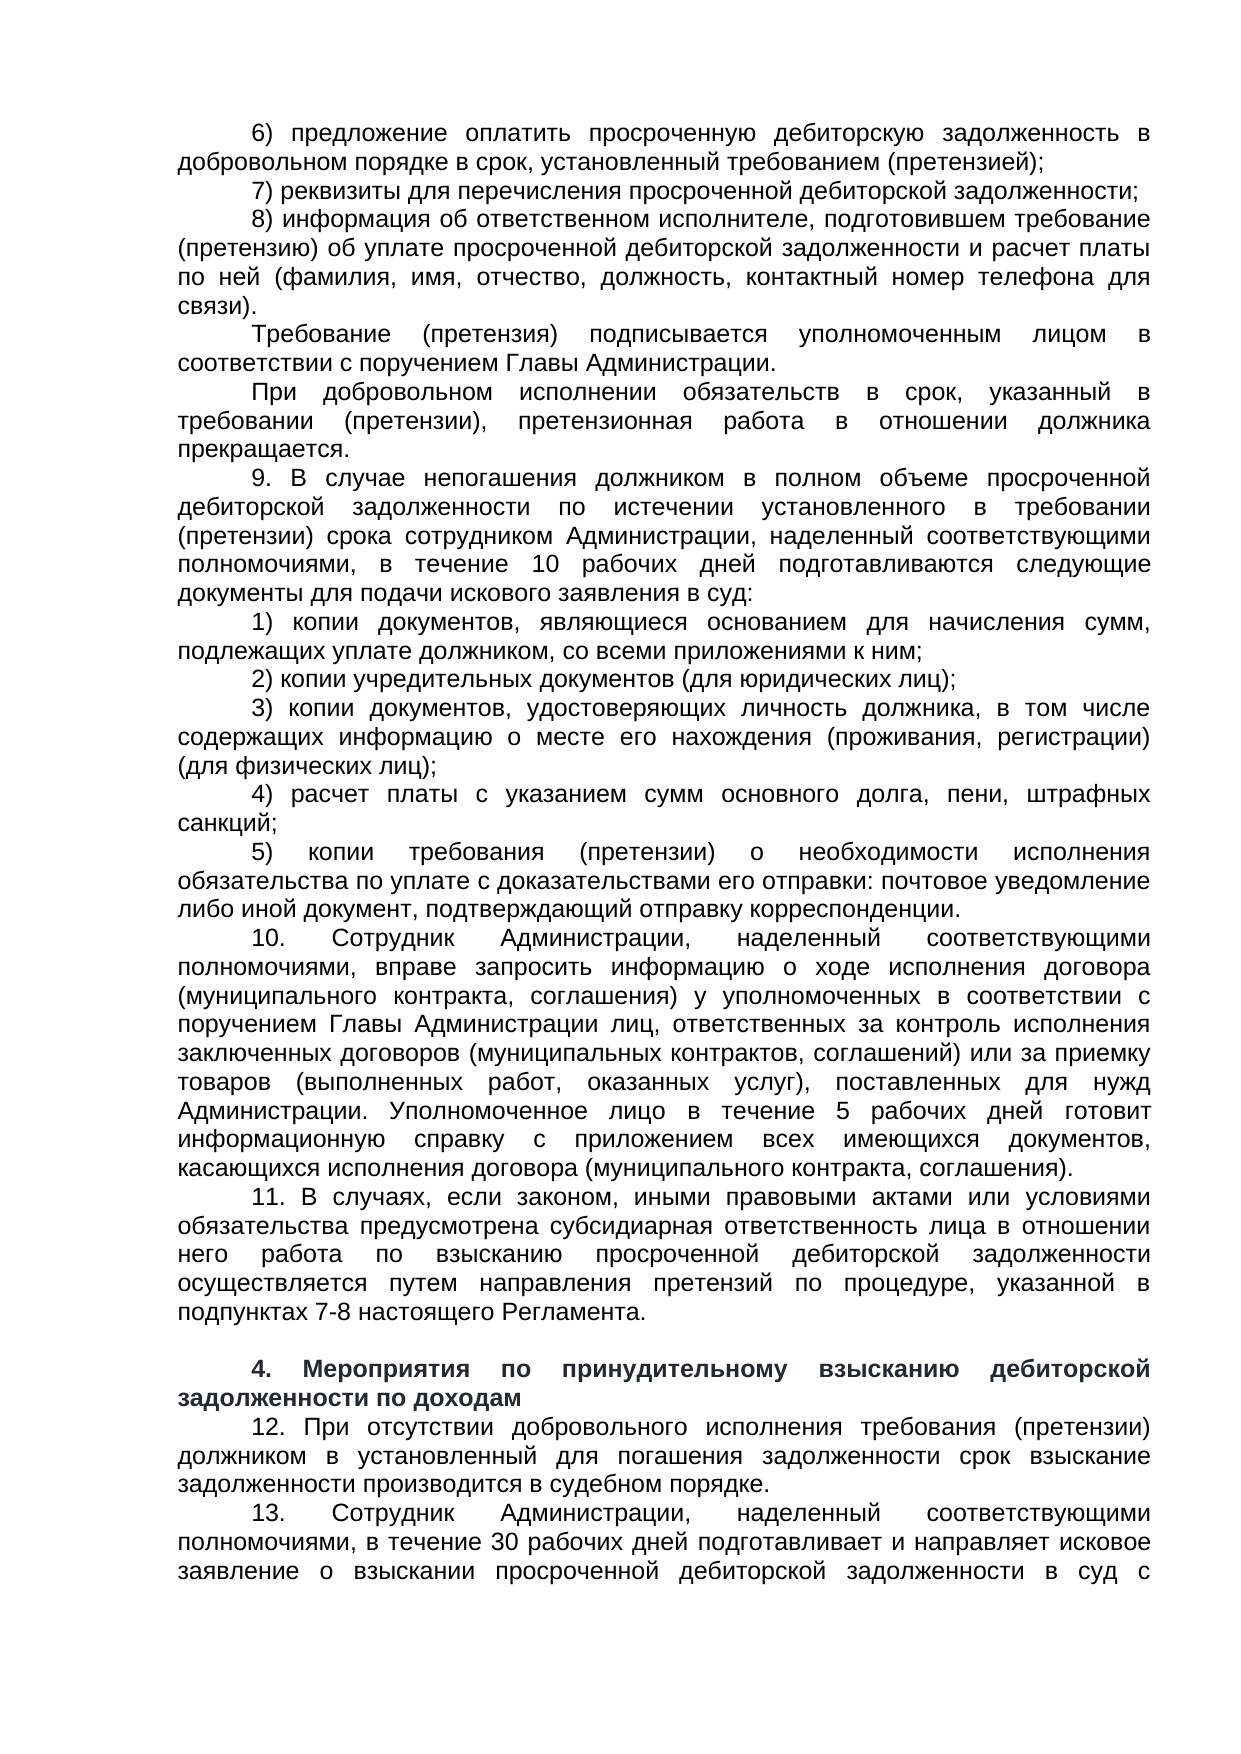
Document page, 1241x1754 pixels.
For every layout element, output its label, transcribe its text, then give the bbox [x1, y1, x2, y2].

text 10. Сотрудник Администрации, наделенный соответствующими полномочиями, вправе запросить информацию о ходе исполнения договора (муниципального контракта, соглашения) у уполномоченных в соответствии с поручением Главы Администрации лиц, ответственных за контроль исполнения заключенных договоров (муниципальных контрактов, соглашений) или за приемку товаров (выполненных работ, оказанных услуг), поставленных для нужд Администрации. Уполномоченное лицо в течение 5 рабочих дней готовит информационную справку с приложением всех имеющихся документов, касающихся исполнения договора (муниципального контракта, соглашения). [177, 923, 1152, 1182]
text При добровольном исполнении обязательств в срок, указанный в требовании (претензии), претензионная работа в отношении должника прекращается. [177, 377, 1152, 463]
text Требование (претензия) подписывается уполномоченным лицом в соответствии с поручением Главы Администрации. [177, 319, 1152, 377]
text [177, 1498, 1152, 1584]
text 11. В случаях, если законом, иными правовыми актами или условиями обязательства предусмотрена субсидиарная ответственность лица в отношении него работа по взысканию просроченной дебиторской задолженности осуществляется путем направления претензий по процедуре, указанной в подпунктах 7-8 настоящего Регламента. [177, 1182, 1152, 1326]
text 7) реквизиты для перечисления просроченной дебиторской задолженности; [177, 176, 1152, 204]
text 12. При отсутствии добровольного исполнения требования (претензии) должником в установленный для погашения задолженности срок взыскание задолженности производится в судебном порядке. [177, 1412, 1152, 1498]
subtitle 4. Мероприятия по принудительному взысканию дебиторской задолженности по доходам [177, 1354, 1152, 1412]
text 8) информация об ответственном исполнителе, подготовившем требование (претензию) об уплате просроченной дебиторской задолженности и расчет платы по ней (фамилия, имя, отчество, должность, контактный номер телефона для связи). [177, 204, 1152, 319]
text 9. В случае непогашения должником в полном объеме просроченной дебиторской задолженности по истечении установленного в требовании (претензии) срока сотрудником Администрации, наделенный соответствующими полномочиями, в течение 10 рабочих дней подготавливаются следующие документы для подачи искового заявления в суд: [177, 463, 1152, 607]
text 1) копии документов, являющиеся основанием для начисления сумм, подлежащих уплате должником, со всеми приложениями к ним; [177, 607, 1152, 664]
text 3) копии документов, удостоверяющих личность должника, в том числе содержащих информацию о месте его нахождения (проживания, регистрации) (для физических лиц); [177, 693, 1152, 779]
text 4) расчет платы с указанием сумм основного долга, пени, штрафных санкций; [177, 779, 1152, 837]
text 5) копии требования (претензии) о необходимости исполнения обязательства по уплате с доказательствами его отправки: почтовое уведомление либо иной документ, подтверждающий отправку корреспонденции. [177, 837, 1152, 923]
text 6) предложение оплатить просроченную дебиторскую задолженность в добровольном порядке в срок, установленный требованием (претензией); [177, 118, 1152, 176]
text 2) копии учредительных документов (для юридических лиц); [177, 664, 1152, 693]
